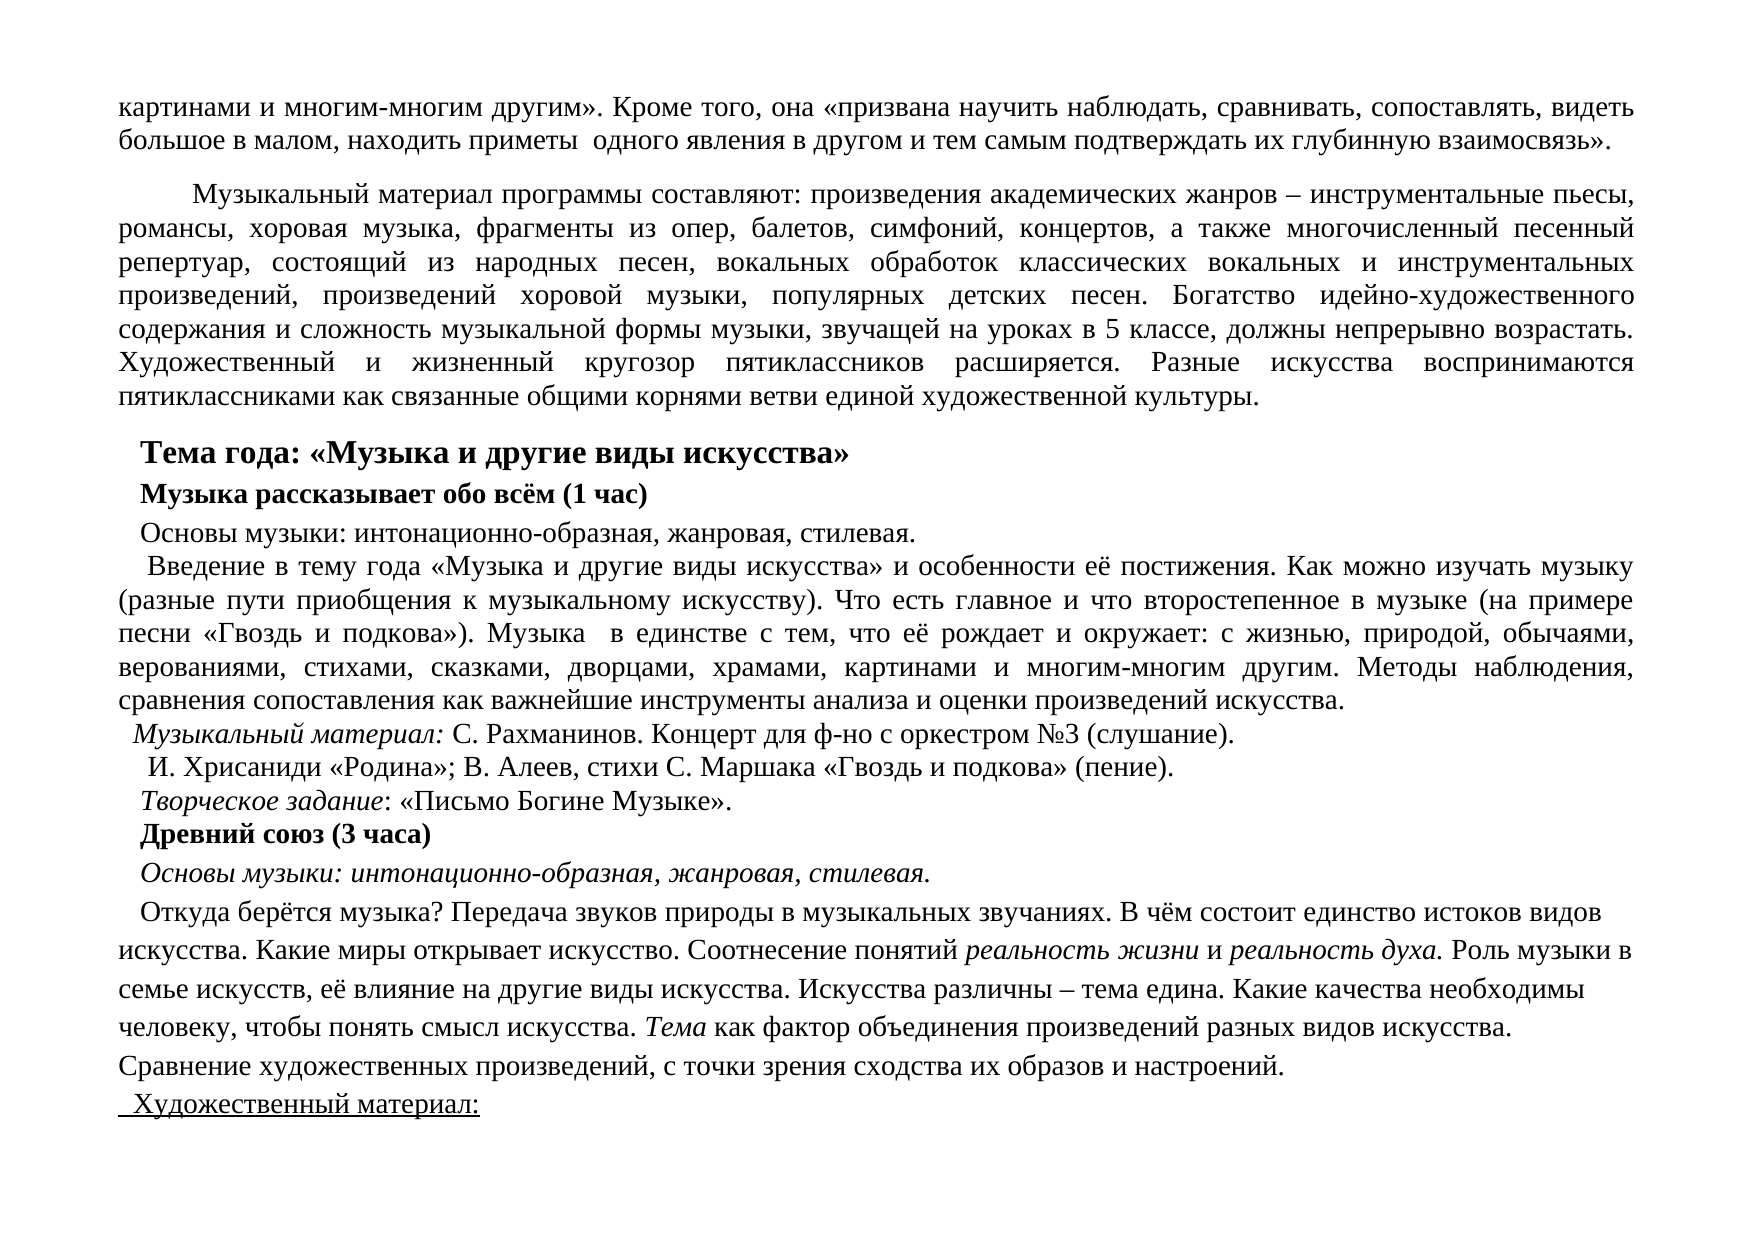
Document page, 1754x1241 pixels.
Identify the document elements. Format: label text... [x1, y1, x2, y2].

text Тема года: «Музыка и другие виды искусства» [118, 432, 1636, 471]
text Музыкальный материал программы составляют: произведения академических жанров – инструментальные пьесы, романсы, хоровая музыка, фрагменты из опер, балетов, симфоний, концертов, а также многочисленный песенный репертуар, состоящий из народных песен, вокальных обработок классических вокальных и инструментальных произведений, произведений хоровой музыки, популярных детских песен. Богатство идейно-художественного содержания и сложность музыкальной формы музыки, звучащей на уроках в 5 классе, должны непрерывно возрастать. Художественный и жизненный кругозор пятиклассников расширяется. Разные искусства воспринимаются пятиклассниками как связанные общими корнями ветви единой художественной культуры. [118, 177, 1636, 411]
text Музыка рассказывает обо всём (1 час) [118, 476, 1636, 510]
text Введение в тему года «Музыка и другие виды искусства» и особенности её постижения. Как можно изучать музыку (разные пути приобщения к музыкальному искусству). Что есть главное и что второстепенное в музыке (на примере песни «Гвоздь и подкова»). Музыка в единстве с тем, что её рождает и окружает: с жизнью, природой, обычаями, верованиями, стихами, сказками, дворцами, храмами, картинами и многим-многим другим. Методы наблюдения, сравнения сопоставления как важнейшие инструменты анализа и оценки произведений искусства. [118, 548, 1636, 716]
text И. Хрисаниди «Родина»; В. Алеев, стихи С. Маршака «Гвоздь и подкова» (пение). [118, 749, 1636, 783]
text Творческое задание: «Письмо Богине Музыке». [118, 783, 1636, 817]
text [118, 89, 1636, 156]
text Основы музыки: интонационно-образная, жанровая, стилевая. [118, 855, 1636, 889]
text Древний союз (3 часа) [118, 817, 1636, 850]
text Художественный материал: [118, 1086, 1636, 1120]
text Откуда берётся музыка? Передача звуков природы в музыкальных звучаниях. В чём состоит единство истоков видов искусства. Какие миры открывает искусство. Соотнесение понятий реальность жизни и реальность духа. Роль музыки в семье искусств, её влияние на другие виды искусства. Искусства различны – тема едина. Какие качества необходимы человеку, чтобы понять смысл искусства. Тема как фактор объединения произведений разных видов искусства. Сравнение художественных произведений, с точки зрения сходства их образов и настроений. [118, 894, 1636, 1081]
text Музыкальный материал: С. Рахманинов. Концерт для ф-но с оркестром №3 (слушание). [118, 716, 1636, 749]
text Основы музыки: интонационно-образная, жанровая, стилевая. [118, 515, 1636, 548]
